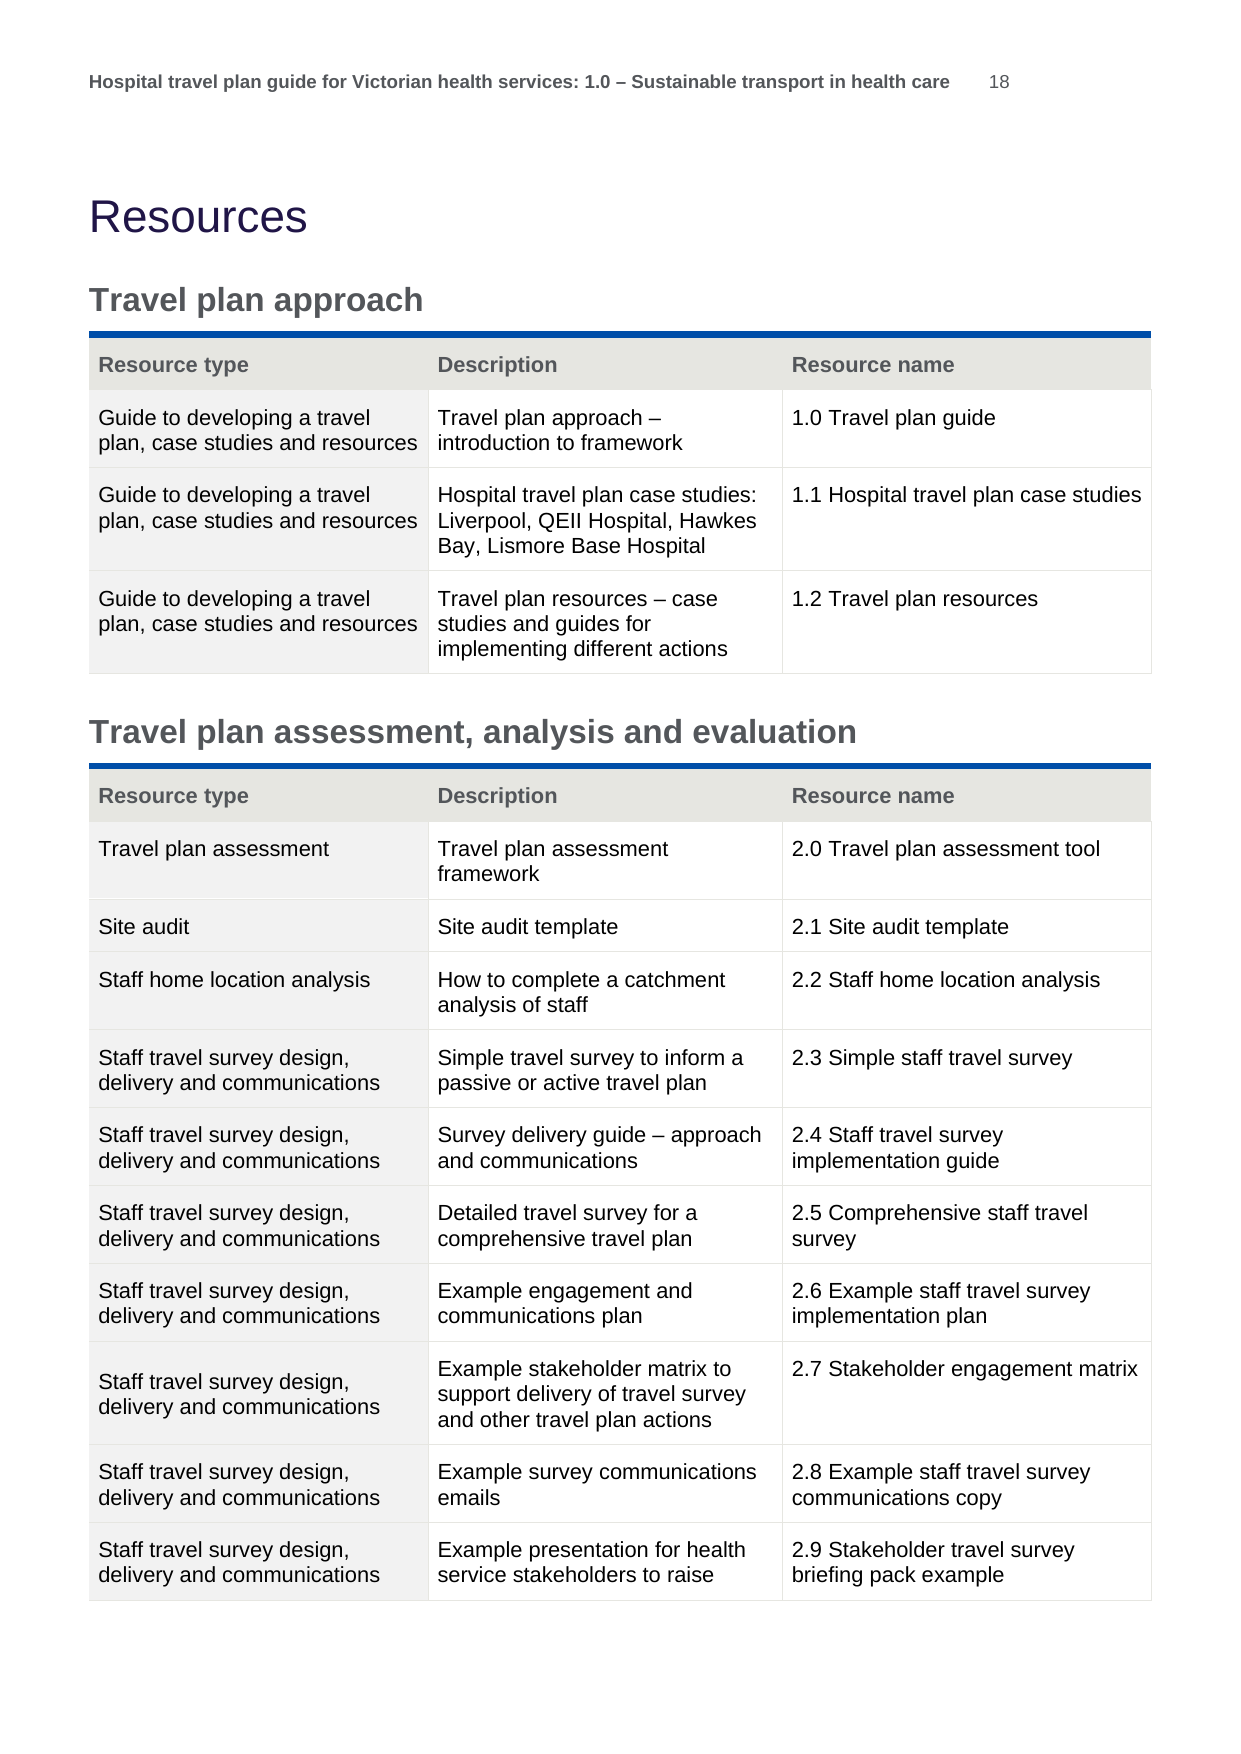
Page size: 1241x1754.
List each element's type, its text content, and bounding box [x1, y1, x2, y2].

table_header Description [428, 769, 783, 821]
table_header Resource name [783, 338, 1151, 389]
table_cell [429, 1523, 782, 1600]
table_cell Travel plan assessment [89, 822, 428, 898]
table_cell 2.6 Example staff travel survey implementation plan [783, 1264, 1151, 1341]
table_cell Survey delivery guide – approach and communications [429, 1108, 782, 1185]
subtitle Travel plan assessment, analysis and evaluation [89, 712, 1152, 750]
table_header Description [428, 338, 783, 389]
table_cell 2.7 Stakeholder engagement matrix [783, 1342, 1151, 1444]
table_cell Guide to developing a travel plan, case studies and resources [89, 571, 428, 673]
table_cell 2.5 Comprehensive staff travel survey [783, 1186, 1151, 1263]
table_cell Travel plan resources – case studies and guides for implementing different actions [429, 571, 782, 673]
table_cell 2.0 Travel plan assessment tool [783, 822, 1151, 898]
table_cell Staff travel survey design, delivery and communications [89, 1342, 428, 1444]
table_cell Guide to developing a travel plan, case studies and resources [89, 468, 428, 570]
table_cell Hospital travel plan case studies: Liverpool, QEII Hospital, Hawkes Bay, Lismore Base Hospital [429, 468, 782, 570]
table_cell Travel plan assessment framework [429, 822, 782, 898]
table_cell Staff travel survey design, delivery and communications [89, 1108, 428, 1185]
table_cell 1.2 Travel plan resources [783, 571, 1151, 673]
table_cell Site audit [89, 900, 428, 951]
table_cell 2.3 Simple staff travel survey [783, 1030, 1151, 1107]
table_cell Detailed travel survey for a comprehensive travel plan [429, 1186, 782, 1263]
table_cell 2.4 Staff travel survey implementation guide [783, 1108, 1151, 1185]
table_cell How to complete a catchment analysis of staff [429, 952, 782, 1029]
table_cell 1.1 Hospital travel plan case studies [783, 468, 1151, 570]
table_cell Example engagement and communications plan [429, 1264, 782, 1341]
subtitle Resources [89, 190, 1152, 243]
table_cell Site audit template [429, 900, 782, 951]
table_cell 1.0 Travel plan guide [783, 390, 1151, 467]
table_cell Staff home location analysis [89, 952, 428, 1029]
table_cell Guide to developing a travel plan, case studies and resources [89, 390, 428, 467]
table_header Resource name [783, 769, 1151, 821]
table_cell 2.2 Staff home location analysis [783, 952, 1151, 1029]
table_cell 2.8 Example staff travel survey communications copy [783, 1445, 1151, 1522]
table_cell Travel plan approach – introduction to framework [429, 390, 782, 467]
table_cell Staff travel survey design, delivery and communications [89, 1030, 428, 1107]
subtitle Travel plan approach [89, 280, 1152, 319]
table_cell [89, 1523, 428, 1600]
table_cell Staff travel survey design, delivery and communications [89, 1186, 428, 1263]
table_cell Staff travel survey design, delivery and communications [89, 1445, 428, 1522]
table_header Resource type [89, 338, 428, 389]
table_cell Example survey communications emails [429, 1445, 782, 1522]
table_header Resource type [89, 769, 428, 821]
table_cell Staff travel survey design, delivery and communications [89, 1264, 428, 1341]
table_cell 2.1 Site audit template [783, 900, 1151, 951]
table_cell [783, 1523, 1151, 1600]
table_cell Simple travel survey to inform a passive or active travel plan [429, 1030, 782, 1107]
table_cell Example stakeholder matrix to support delivery of travel survey and other travel plan actions [429, 1342, 782, 1444]
